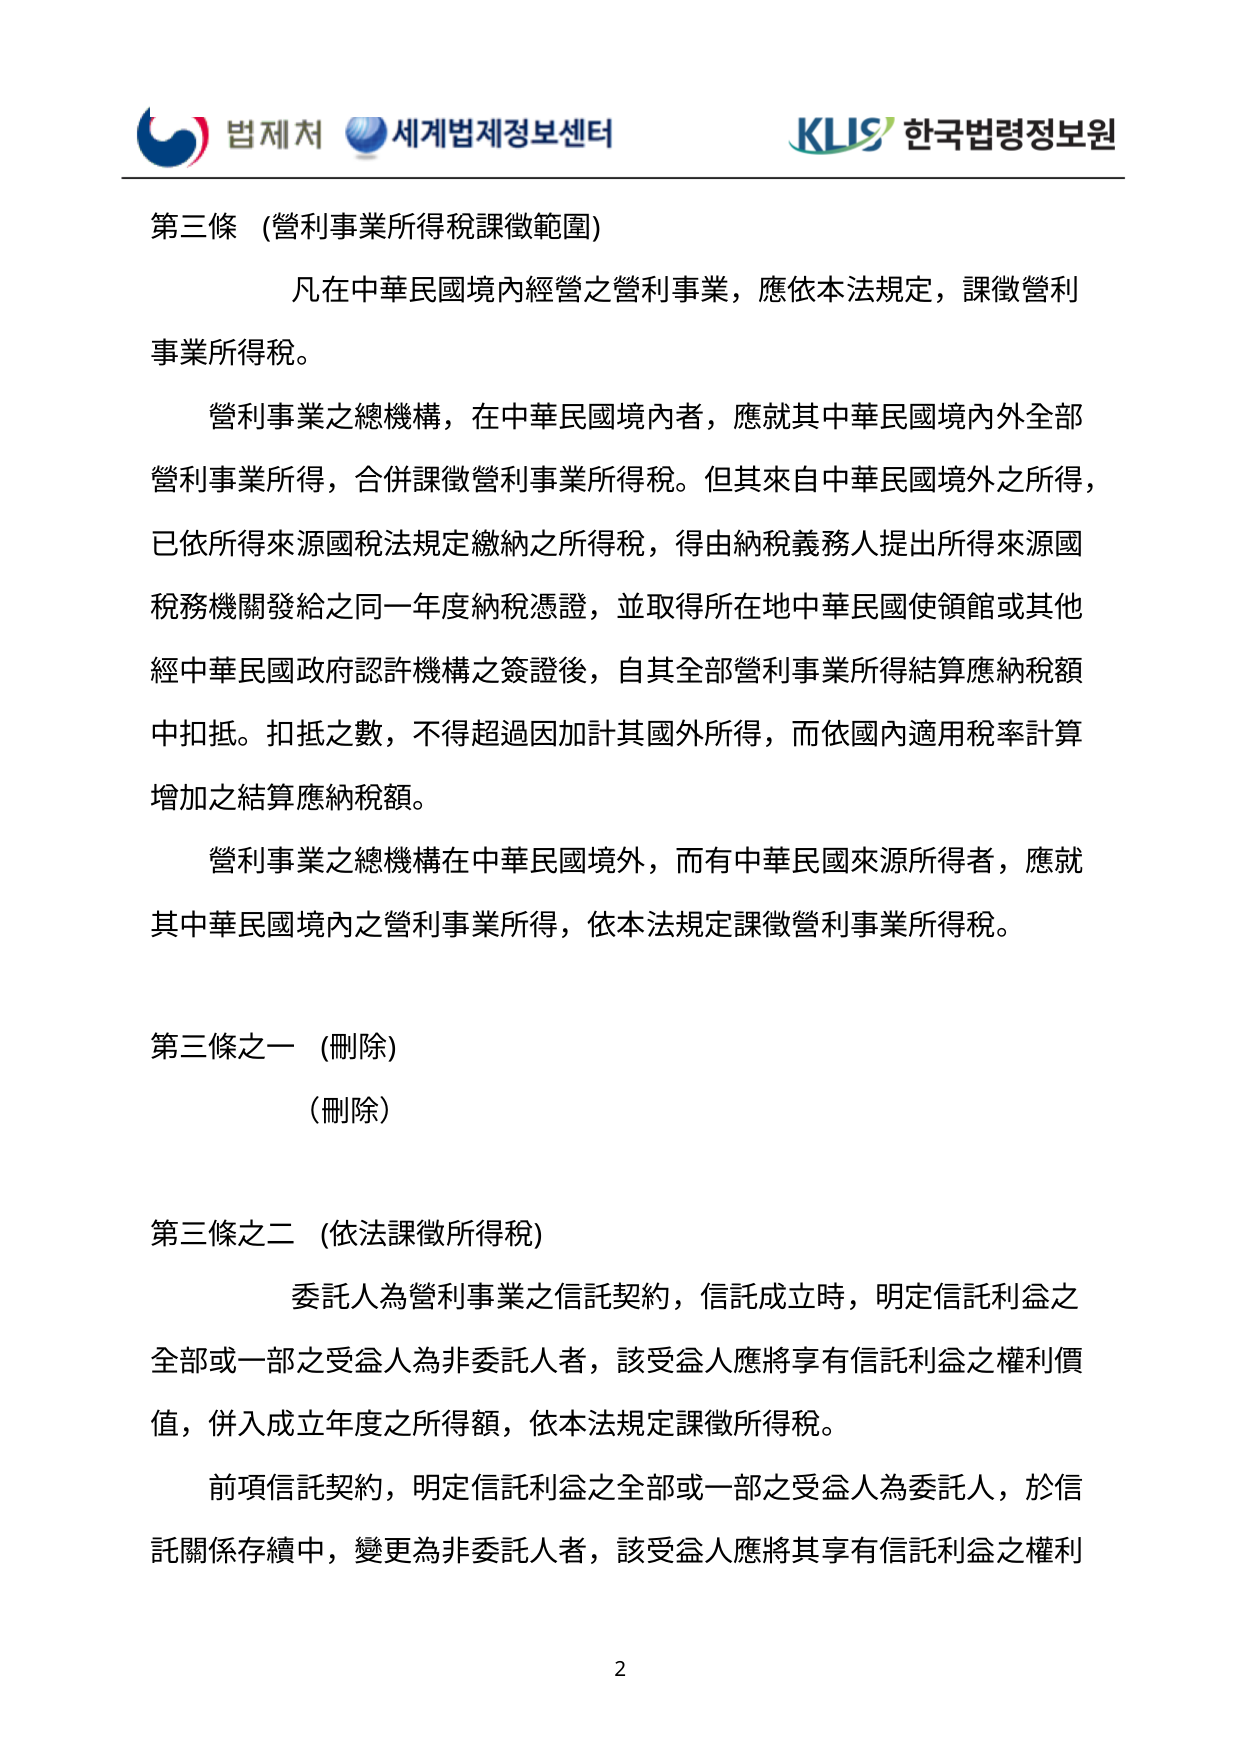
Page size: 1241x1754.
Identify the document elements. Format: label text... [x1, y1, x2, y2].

text 凡在中華民國境內經營之營利事業，應依本法規定，課徵營利事業所得稅。 [150, 267, 1090, 372]
text 第三條 (營利事業所得稅課徵範圍) [150, 177, 1090, 246]
text 營利事業之總機構在中華民國境外，而有中華民國來源所得者，應就其中華民國境內之營利事業所得，依本法規定課徵營利事業所得稅。 [150, 838, 1090, 943]
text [150, 1464, 1090, 1570]
text （刪除） [150, 1087, 1090, 1130]
text 第三條之二 (依法課徵所得稅) [150, 1210, 1090, 1253]
picture [120, 89, 1128, 182]
text 第三條之一 (刪除) [150, 1024, 1090, 1066]
text 委託人為營利事業之信託契約，信託成立時，明定信託利益之全部或一部之受益人為非委託人者，該受益人應將享有信託利益之權利價值，併入成立年度之所得額，依本法規定課徵所得稅。 [150, 1274, 1090, 1443]
text 營利事業之總機構，在中華民國境內者，應就其中華民國境內外全部營利事業所得，合併課徵營利事業所得稅。但其來自中華民國境外之所得，已依所得來源國稅法規定繳納之所得稅，得由納稅義務人提出所得來源國稅務機關發給之同一年度納稅憑證，並取得所在地中華民國使領館或其他經中華民國政府認許機構之簽證後，自其全部營利事業所得結算應納稅額中扣抵。扣抵之數，不得超過因加計其國外所得，而依國內適用稅率計算增加之結算應納稅額。 [150, 393, 1090, 816]
